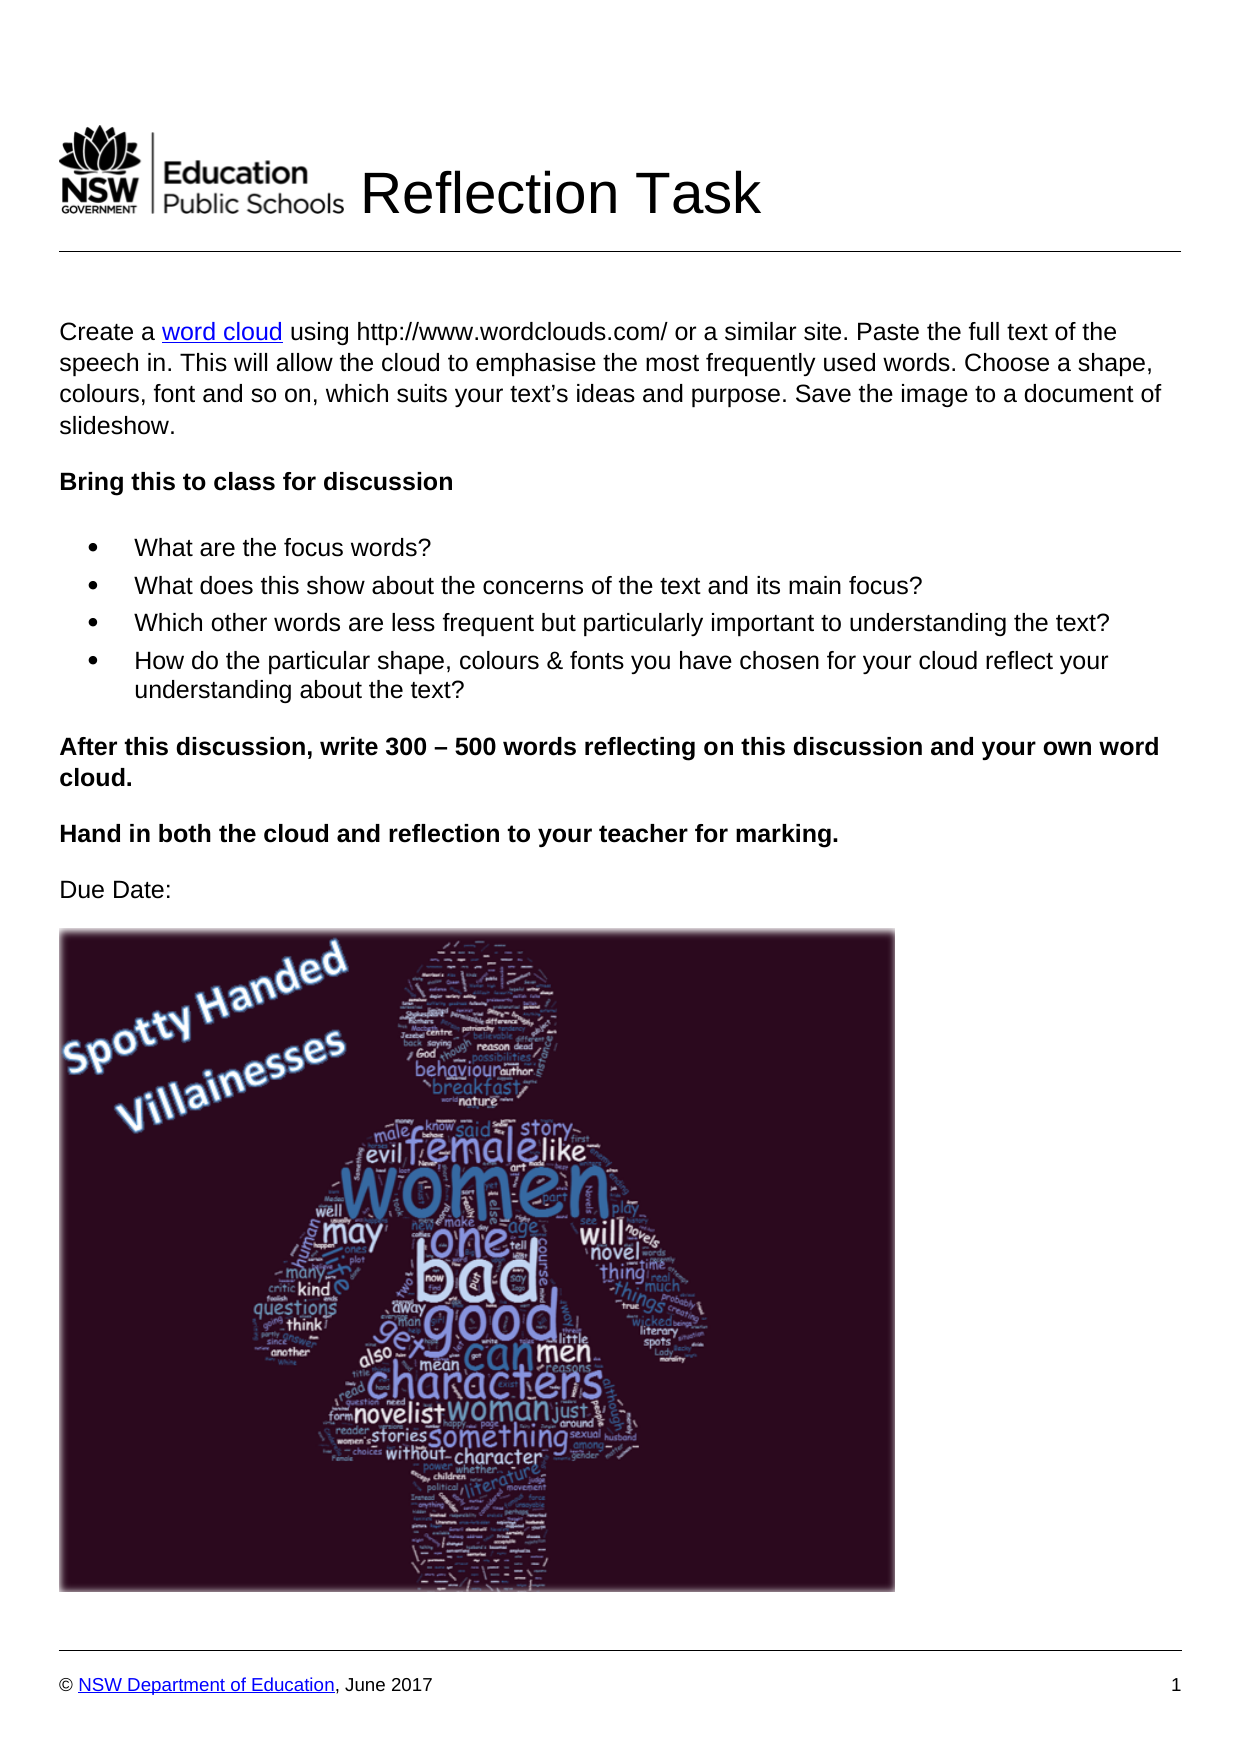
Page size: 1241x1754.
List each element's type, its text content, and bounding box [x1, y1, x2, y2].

picture [59, 125, 344, 214]
text After this discussion, write 300 – 500 words reflecting on this discussion and your own word cloud. [59, 729, 1181, 791]
list What are the focus words? [89, 533, 1181, 562]
list How do the particular shape, colours & fonts you have chosen for your cloud reflect your understanding about the text? [89, 646, 1181, 704]
text Bring this to class for discussion [59, 464, 1181, 496]
list Which other words are less frequent but particularly important to understanding the text? [89, 608, 1181, 637]
title Reflection Task [59, 125, 1181, 251]
text Hand in both the cloud and reflection to your teacher for marking. [59, 816, 1181, 848]
list What does this show about the concerns of the text and its main focus? [89, 571, 1181, 600]
text Due Date: [59, 873, 1181, 904]
picture [59, 928, 895, 1592]
text Create a word cloud using http://www.wordclouds.com/ or a similar site. Paste the full text of the speech in. This will allow the cloud to emphasise the most frequently used words. Choose a shape, colours, font and so on, which suits your text’s ideas and purpose. Save the image to a document of slideshow. [59, 314, 1181, 439]
